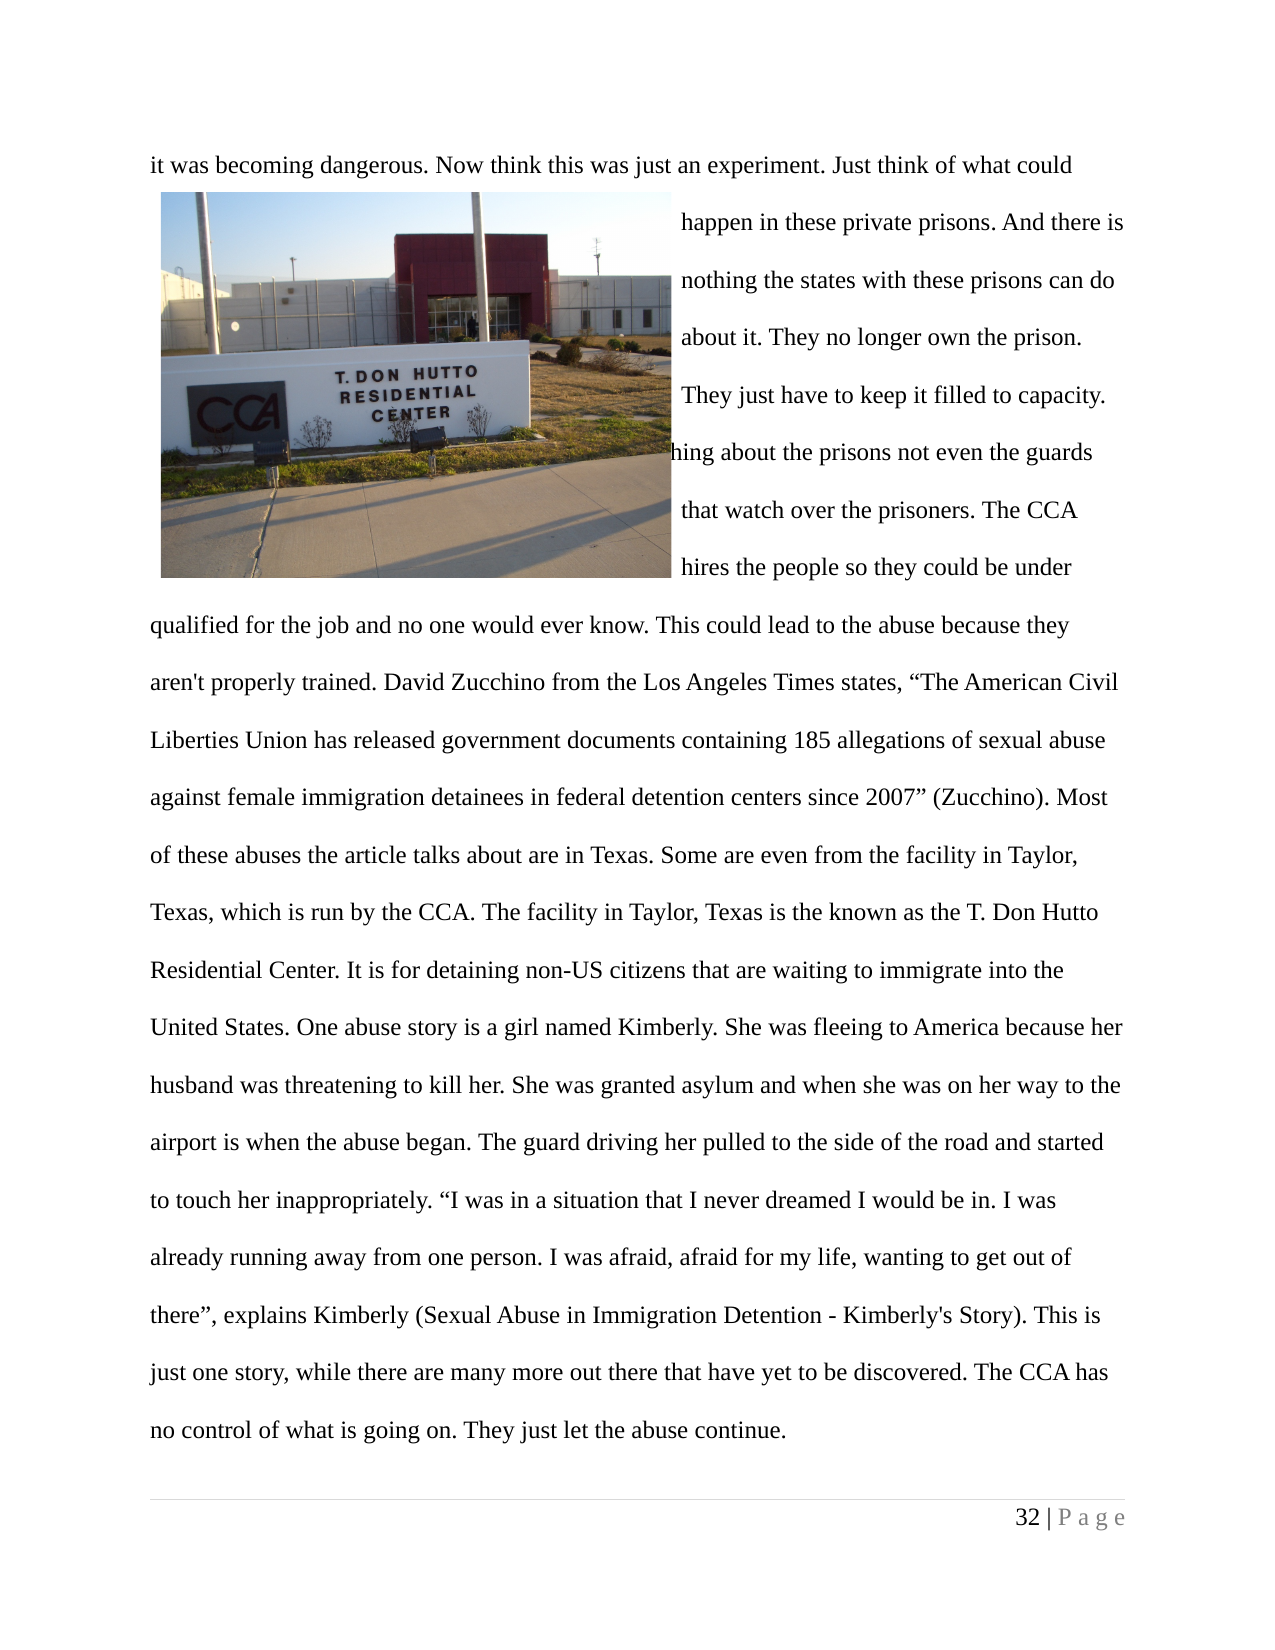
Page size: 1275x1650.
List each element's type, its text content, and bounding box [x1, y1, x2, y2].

picture [160, 192, 672, 578]
text There is also no control for the states in anything about the prisons not even the guards that watch over the prisoners. The CCA hires the people so they could be under qualified for the job and no one would ever know. This could lead to the abuse because they aren't properly trained. David Zucchino from the Los Angeles Times states, “The American Civil Liberties Union has released government documents containing 185 allegations of sexual abuse against female immigration detainees in federal detention centers since 2007” (Zucchino). Most of these abuses the article talks about are in Texas. Some are even from the facility in Taylor, Texas, which is run by the CCA. The facility in Taylor, Texas is the known as the T. Don Hutto Residential Center. It is for detaining non-US citizens that are waiting to immigrate into the United States. One abuse story is a girl named Kimberly. She was fleeing to America because her husband was threatening to kill her. She was granted asylum and when she was on her way to the airport is when the abuse began. The guard driving her pulled to the side of the road and started to touch her inappropriately. “I was in a situation that I never dreamed I would be in. I was already running away from one person. I was afraid, afraid for my life, wanting to get out of there”, explains Kimberly (Sexual Abuse in Immigration Detention - Kimberly's Story). This is just one story, while there are many more out there that have yet to be discovered. The CCA has no control of what is going on. They just let the abuse continue. [150, 437, 1125, 1444]
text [150, 150, 1125, 409]
